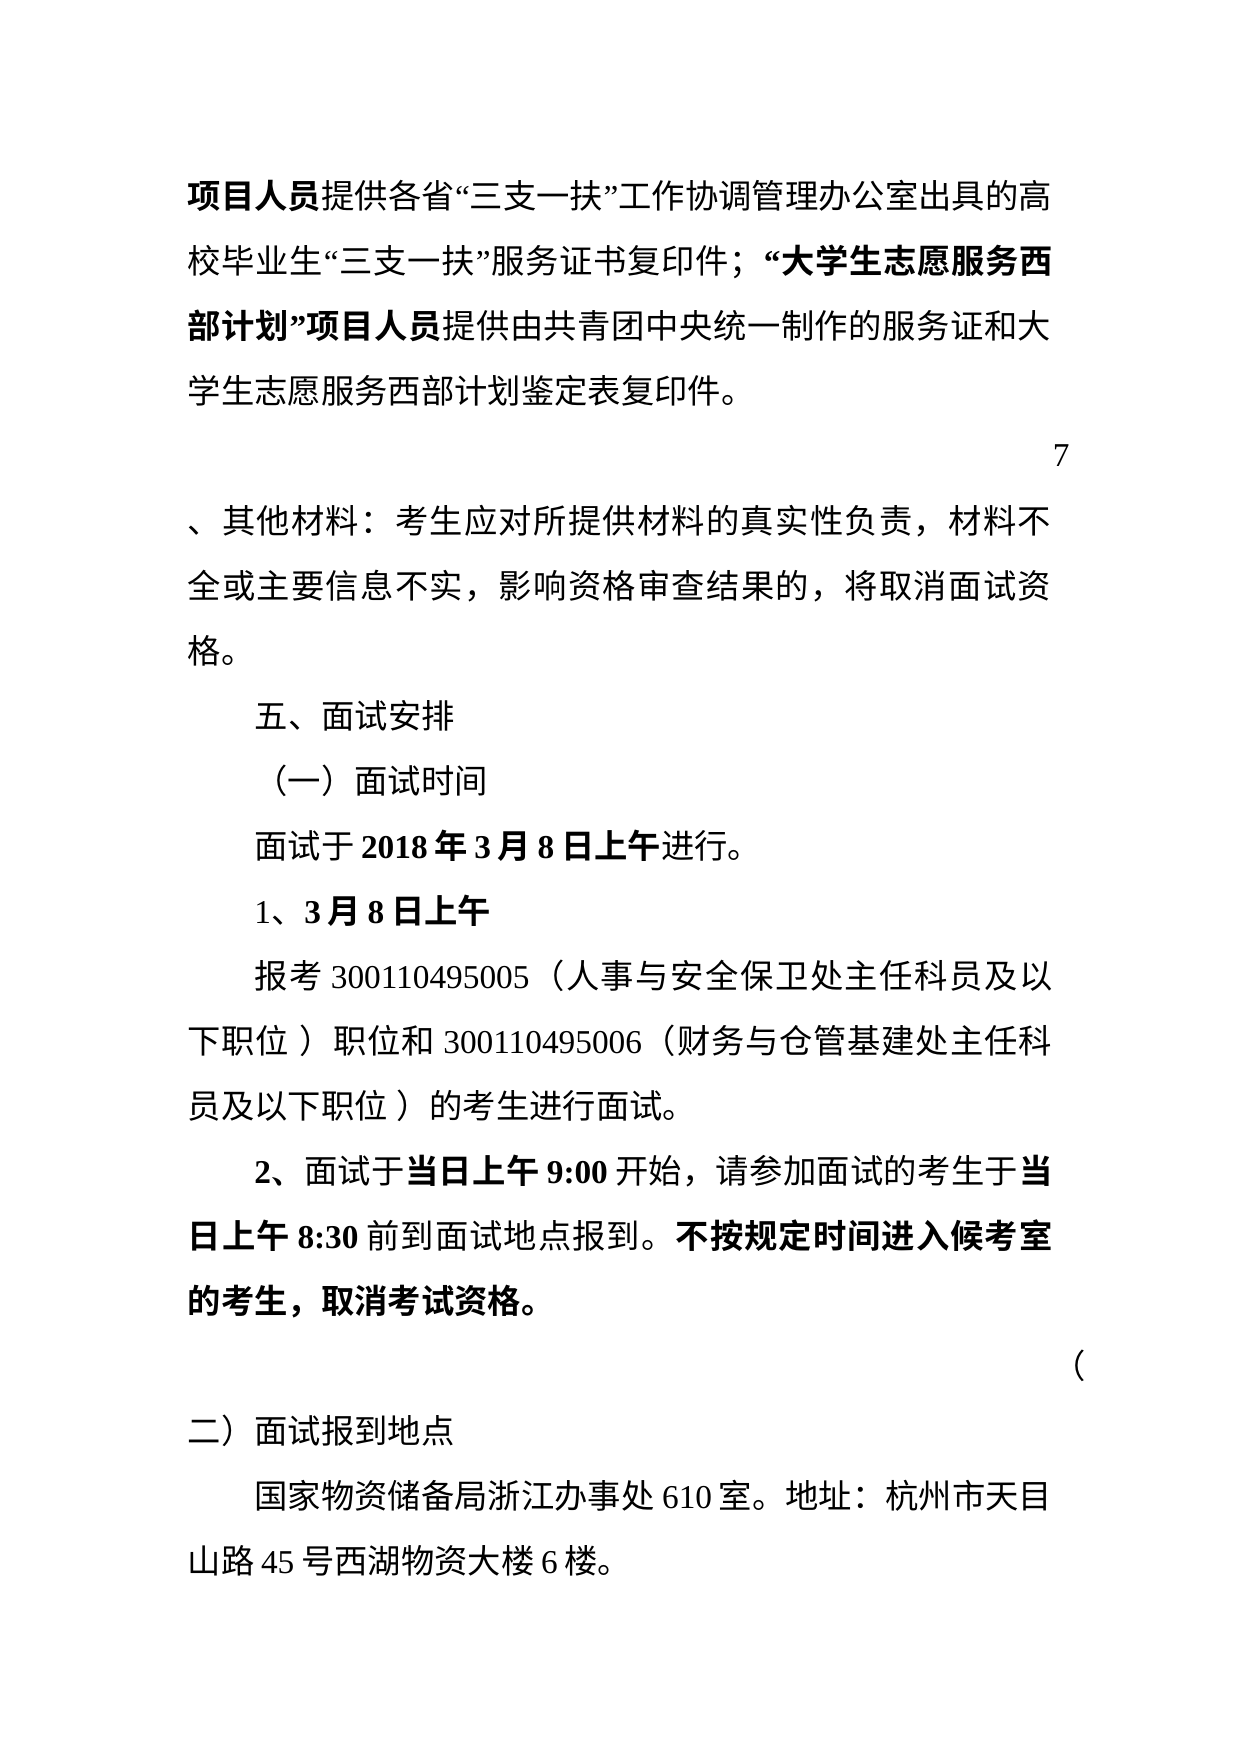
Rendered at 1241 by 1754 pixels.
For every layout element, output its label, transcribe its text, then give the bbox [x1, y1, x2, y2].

text 报考300110495005（人事与安全保卫处主任科员及以下职位 ）职位和300110495006（财务与仓管基建处主任科员及以下职位 ）的考生进行面试。 [187, 942, 1053, 1137]
text 五、面试安排 [187, 682, 1053, 747]
text 面试于2018年3月8日上午进行。 [187, 812, 1053, 877]
text （一）面试时间 [187, 747, 1053, 812]
text 7、其他材料：考生应对所提供材料的真实性负责，材料不全或主要信息不实，影响资格审查结果的，将取消面试资格。 [187, 422, 1053, 682]
list 面试于当日上午9:00开始，请参加面试的考生于当日上午8:30前到面试地点报到。不按规定时间进入候考室的考生，取消考试资格。 [187, 1137, 1053, 1332]
text （二）面试报到地点 [187, 1332, 1053, 1462]
text 国家物资储备局浙江办事处610室。地址：杭州市天目山路45号西湖物资大楼6楼。 [187, 1462, 1053, 1592]
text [187, 162, 1053, 422]
text 1、3月8日上午 [187, 877, 1053, 942]
